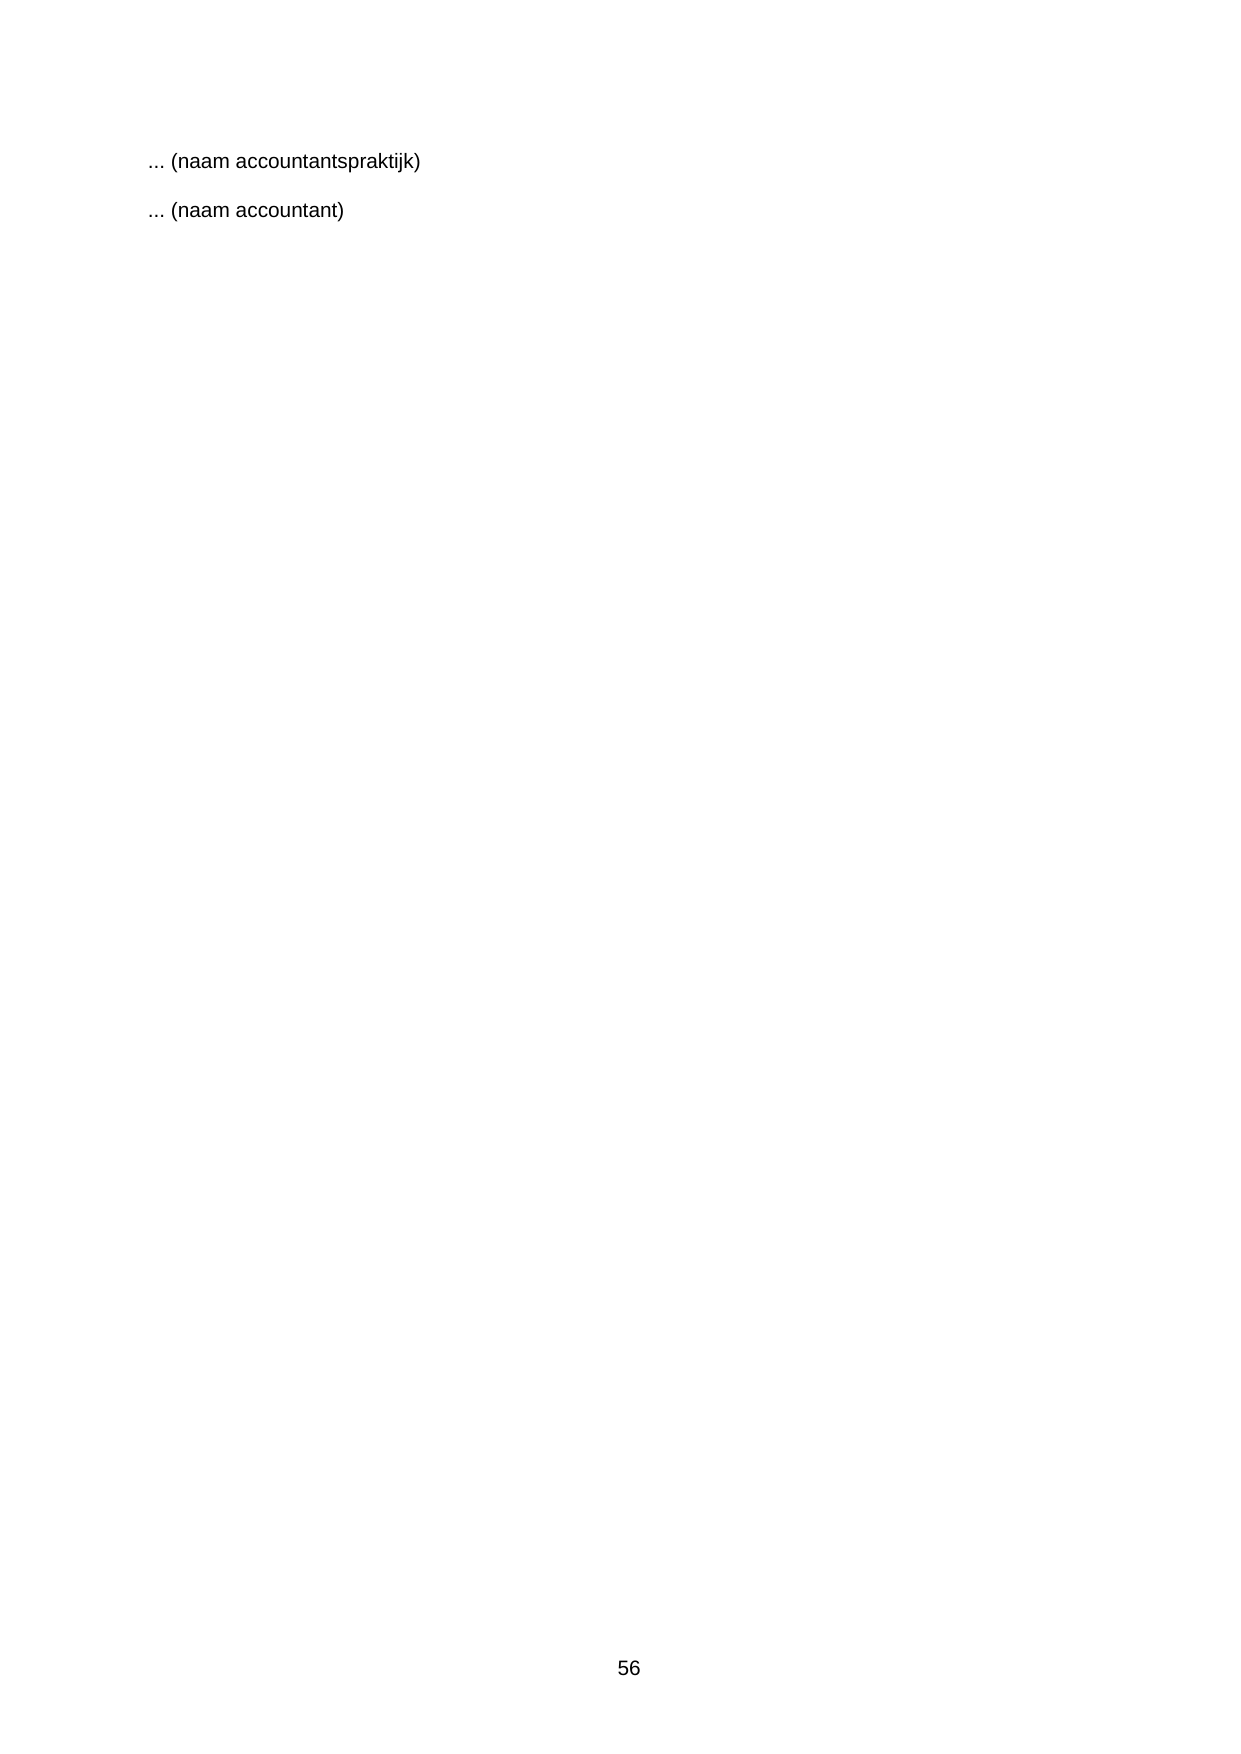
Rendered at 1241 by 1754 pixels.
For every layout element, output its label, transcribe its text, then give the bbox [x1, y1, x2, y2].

text ... (naam accountant) [148, 198, 1110, 222]
text ... (naam accountantspraktijk) [148, 148, 1110, 173]
